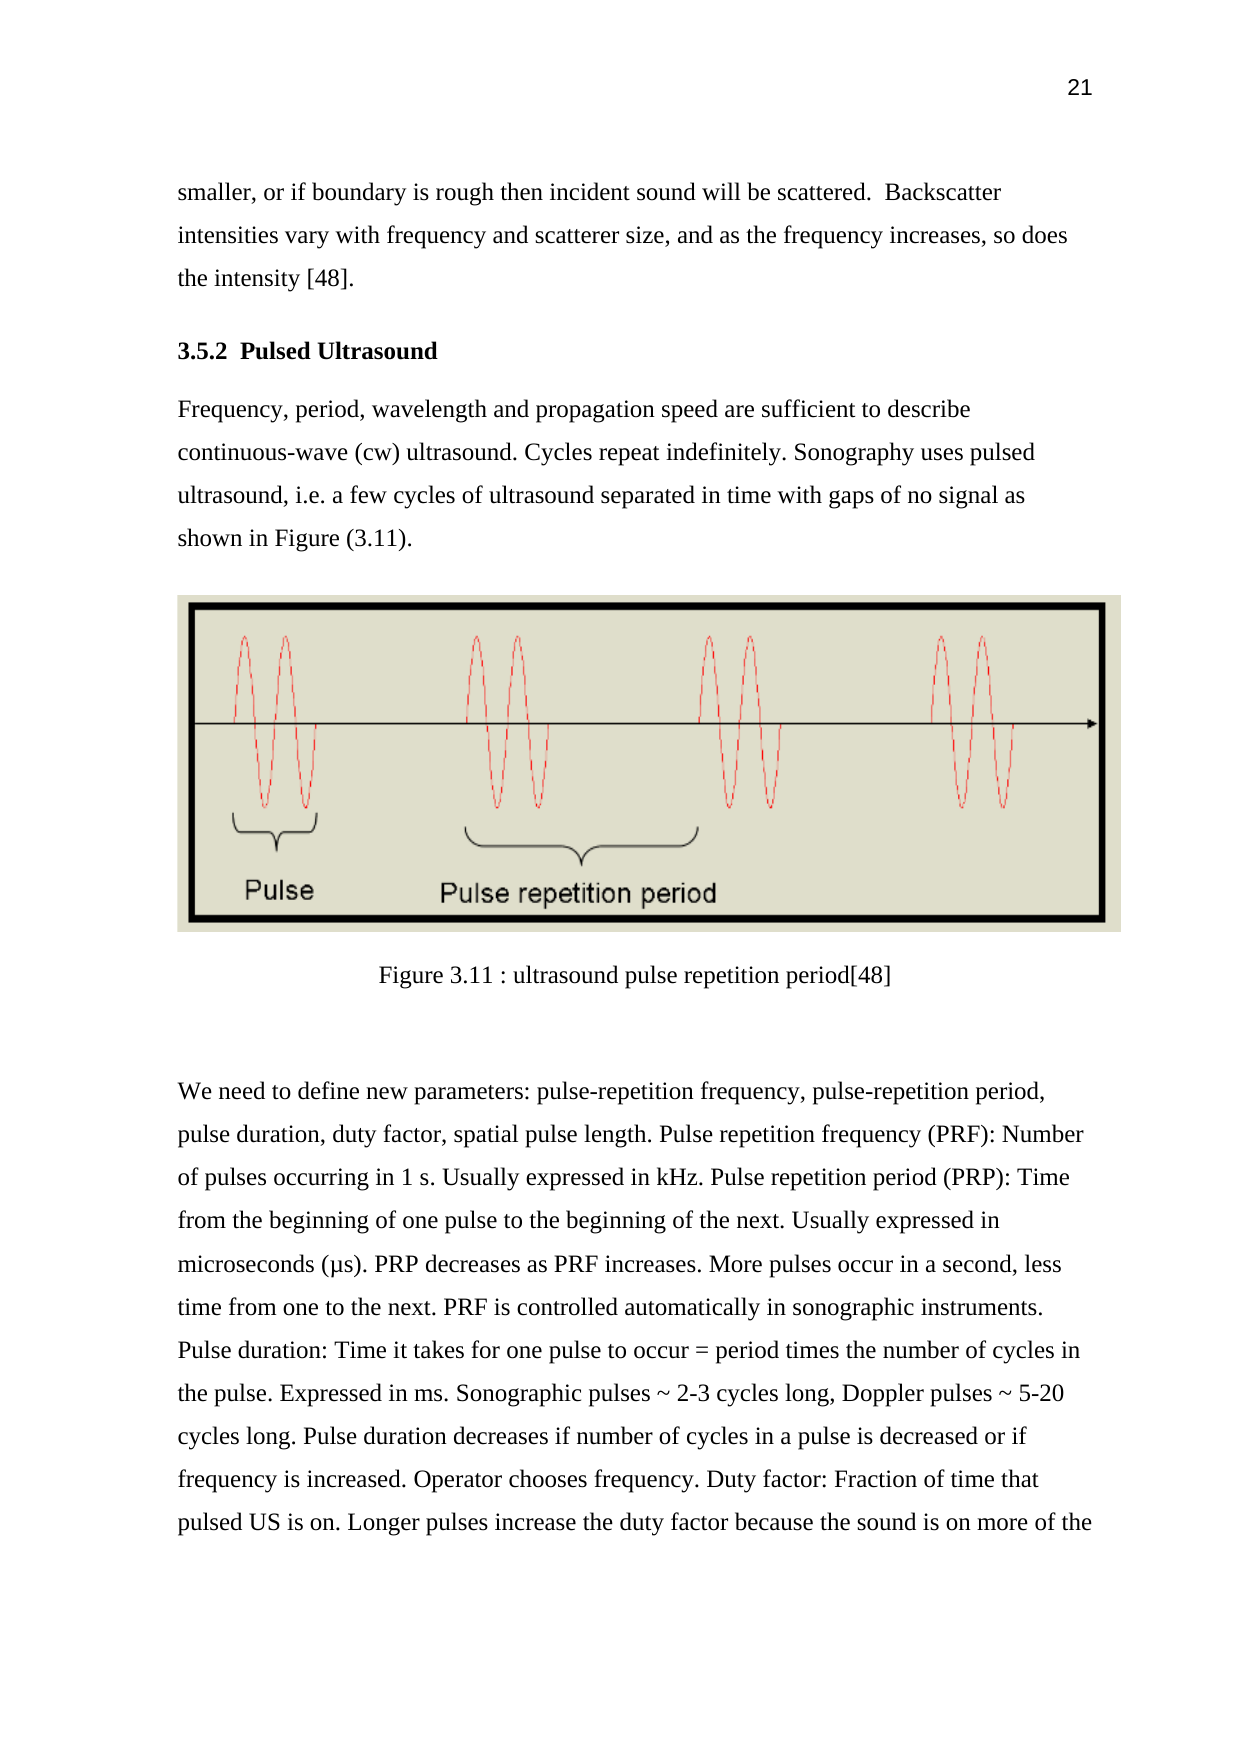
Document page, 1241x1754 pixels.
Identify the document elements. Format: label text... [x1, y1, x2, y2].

text 3.5.2 Pulsed Ultrasound [177, 336, 1092, 364]
text Figure 3.11 : ultrasound pulse repetition period[48] [177, 960, 1092, 989]
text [177, 177, 1092, 292]
picture [177, 595, 1121, 932]
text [177, 1076, 1092, 1536]
text Frequency, period, wavelength and propagation speed are sufficient to describe continuous-wave (cw) ultrasound. Cycles repeat indefinitely. Sonography uses pulsed ultrasound, i.e. a few cycles of ultrasound separated in time with gaps of no signal as shown in Figure (3.11). [177, 394, 1092, 552]
